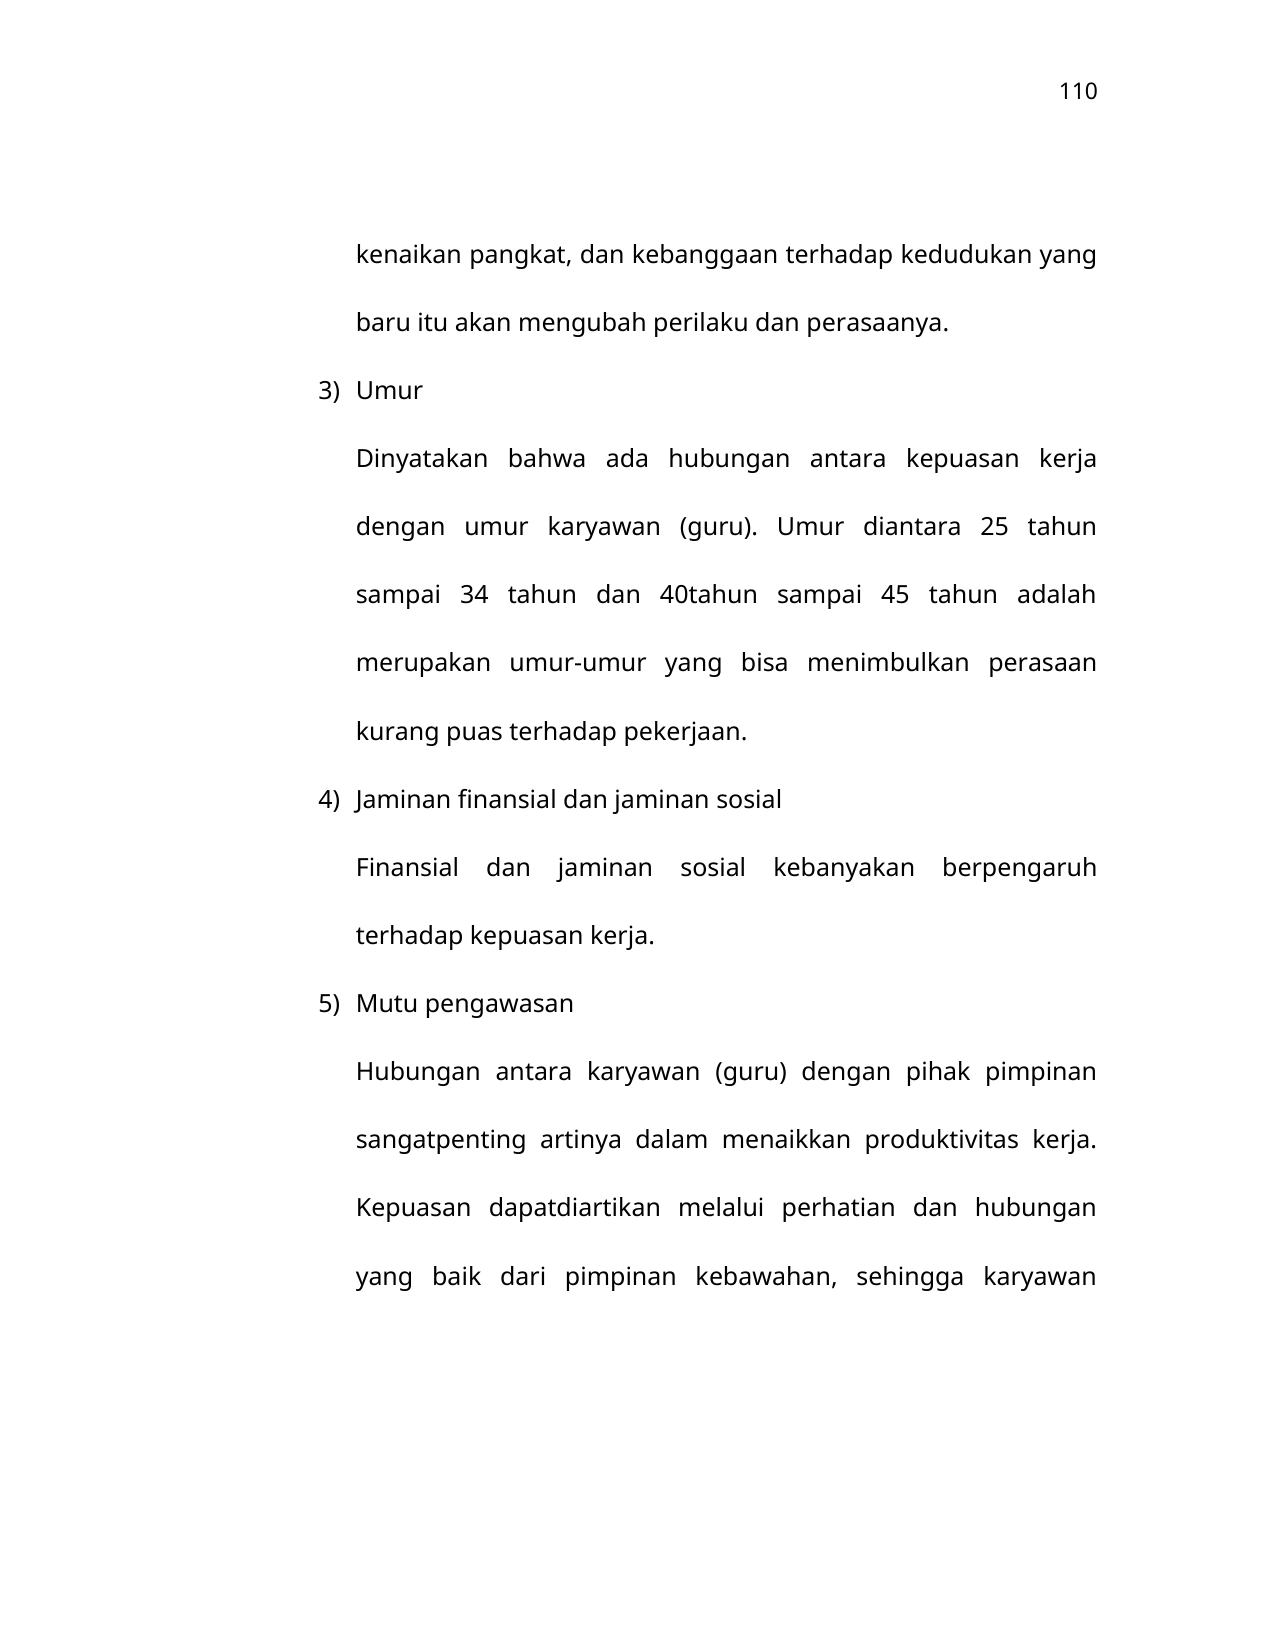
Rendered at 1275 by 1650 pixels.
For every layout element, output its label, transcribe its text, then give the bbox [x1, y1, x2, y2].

list Dinyatakan bahwa ada hubungan antara kepuasan kerja dengan umur karyawan (guru). Umur diantara 25 tahun sampai 34 tahun dan 40tahun sampai 45 tahun adalah merupakan umur-umur yang bisa menimbulkan perasaan kurang puas terhadap pekerjaan. [356, 441, 1098, 747]
list Umur [318, 372, 1098, 407]
list Mutu pengawasan [318, 986, 1098, 1020]
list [356, 1054, 1098, 1292]
list Finansial dan jaminan sosial kebanyakan berpengaruh terhadap kepuasan kerja. [356, 849, 1098, 952]
list Jaminan finansial dan jaminan sosial [318, 781, 1098, 815]
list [356, 236, 1098, 338]
